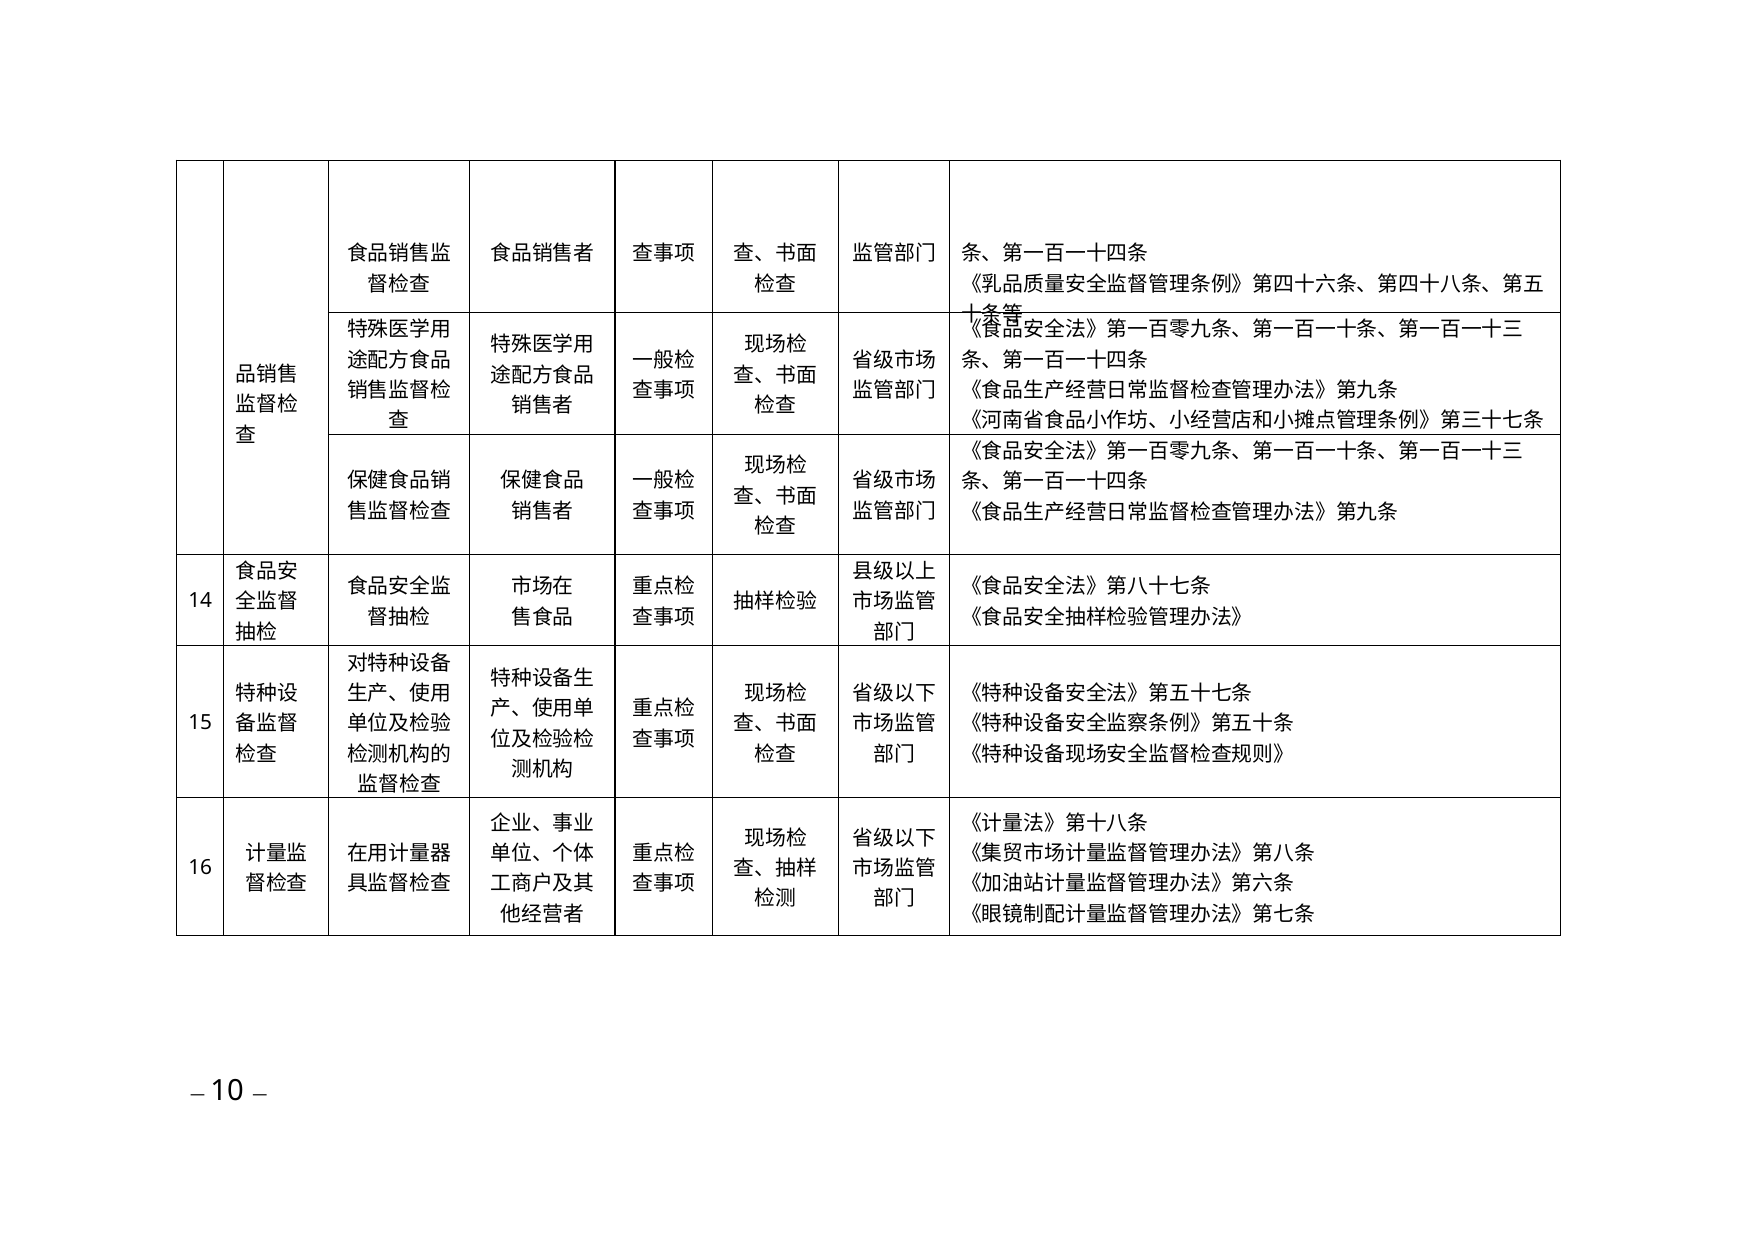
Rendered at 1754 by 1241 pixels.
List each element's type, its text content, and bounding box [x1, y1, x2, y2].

table_cell 一般检查事项 [616, 313, 712, 433]
table_cell 重点检查事项 [616, 798, 712, 935]
table_cell 现场检查、书面检查 [713, 435, 838, 553]
table_cell 在用计量器具监督检查 [329, 798, 469, 935]
table_cell 抽样检验 [713, 555, 838, 645]
table_cell 16 [177, 798, 223, 935]
table_cell 食品安全监督抽检 [224, 555, 328, 645]
table_cell 保健食品 销售者 [470, 435, 614, 553]
table_cell 省级以下市场监管部门 [839, 798, 949, 935]
table_cell 14 [177, 555, 223, 645]
table_cell 现场检查、抽样检测 [713, 798, 838, 935]
table_cell 食品安全监督抽检 [329, 555, 469, 645]
table_cell 《计量法》第十八条 《集贸市场计量监督管理办法》第八条 《加油站计量监督管理办法》第六条 《眼镜制配计量监督管理办法》第七条 [950, 798, 1560, 935]
table_cell 特种设备监督检查 [224, 646, 328, 797]
table_cell 一般检查事项 [616, 435, 712, 553]
table_cell 市场在 售食品 [470, 555, 614, 645]
table_cell 省级市场监管部门 [839, 435, 949, 553]
table_cell 《食品安全法》第一百零九条、第一百一十条、第一百一十三条、第一百一十四条 《食品生产经营日常监督检查管理办法》第九条 《河南省食品小作坊、小经营店和小摊点管理条例》第三十七条 [950, 313, 1560, 433]
table_cell 县级以上市场监管部门 [839, 555, 949, 645]
table_cell 企业、事业单位、个体工商户及其他经营者 [470, 798, 614, 935]
table_cell 特殊医学用途配方食品销售者 [470, 313, 614, 433]
table_cell 对特种设备生产、使用单位及检验检测机构的监督检查 [329, 646, 469, 797]
table_cell 省级市场监管部门 [839, 313, 949, 433]
table_cell 《食品安全法》第一百零九条、第一百一十条、第一百一十三条、第一百一十四条 《食品生产经营日常监督检查管理办法》第九条 [950, 435, 1560, 553]
table_cell 特殊医学用途配方食品销售监督检查 [329, 313, 469, 433]
table_cell 重点检查事项 [616, 646, 712, 797]
table_cell 重点检查事项 [616, 555, 712, 645]
table_cell 保健食品销售监督检查 [329, 435, 469, 553]
table_cell 《食品安全法》第八十七条 《食品安全抽样检验管理办法》 [950, 555, 1560, 645]
table_cell 现场检查、书面检查 [713, 313, 838, 433]
table_cell 15 [177, 646, 223, 797]
table_cell 特种设备生产、使用单位及检验检测机构 [470, 646, 614, 797]
table_cell 省级以下市场监管部门 [839, 646, 949, 797]
table_cell 现场检查、书面检查 [713, 646, 838, 797]
table_cell 计量监督检查 [224, 798, 328, 935]
table_cell 《特种设备安全法》第五十七条 《特种设备安全监察条例》第五十条 《特种设备现场安全监督检查规则》 [950, 646, 1560, 797]
